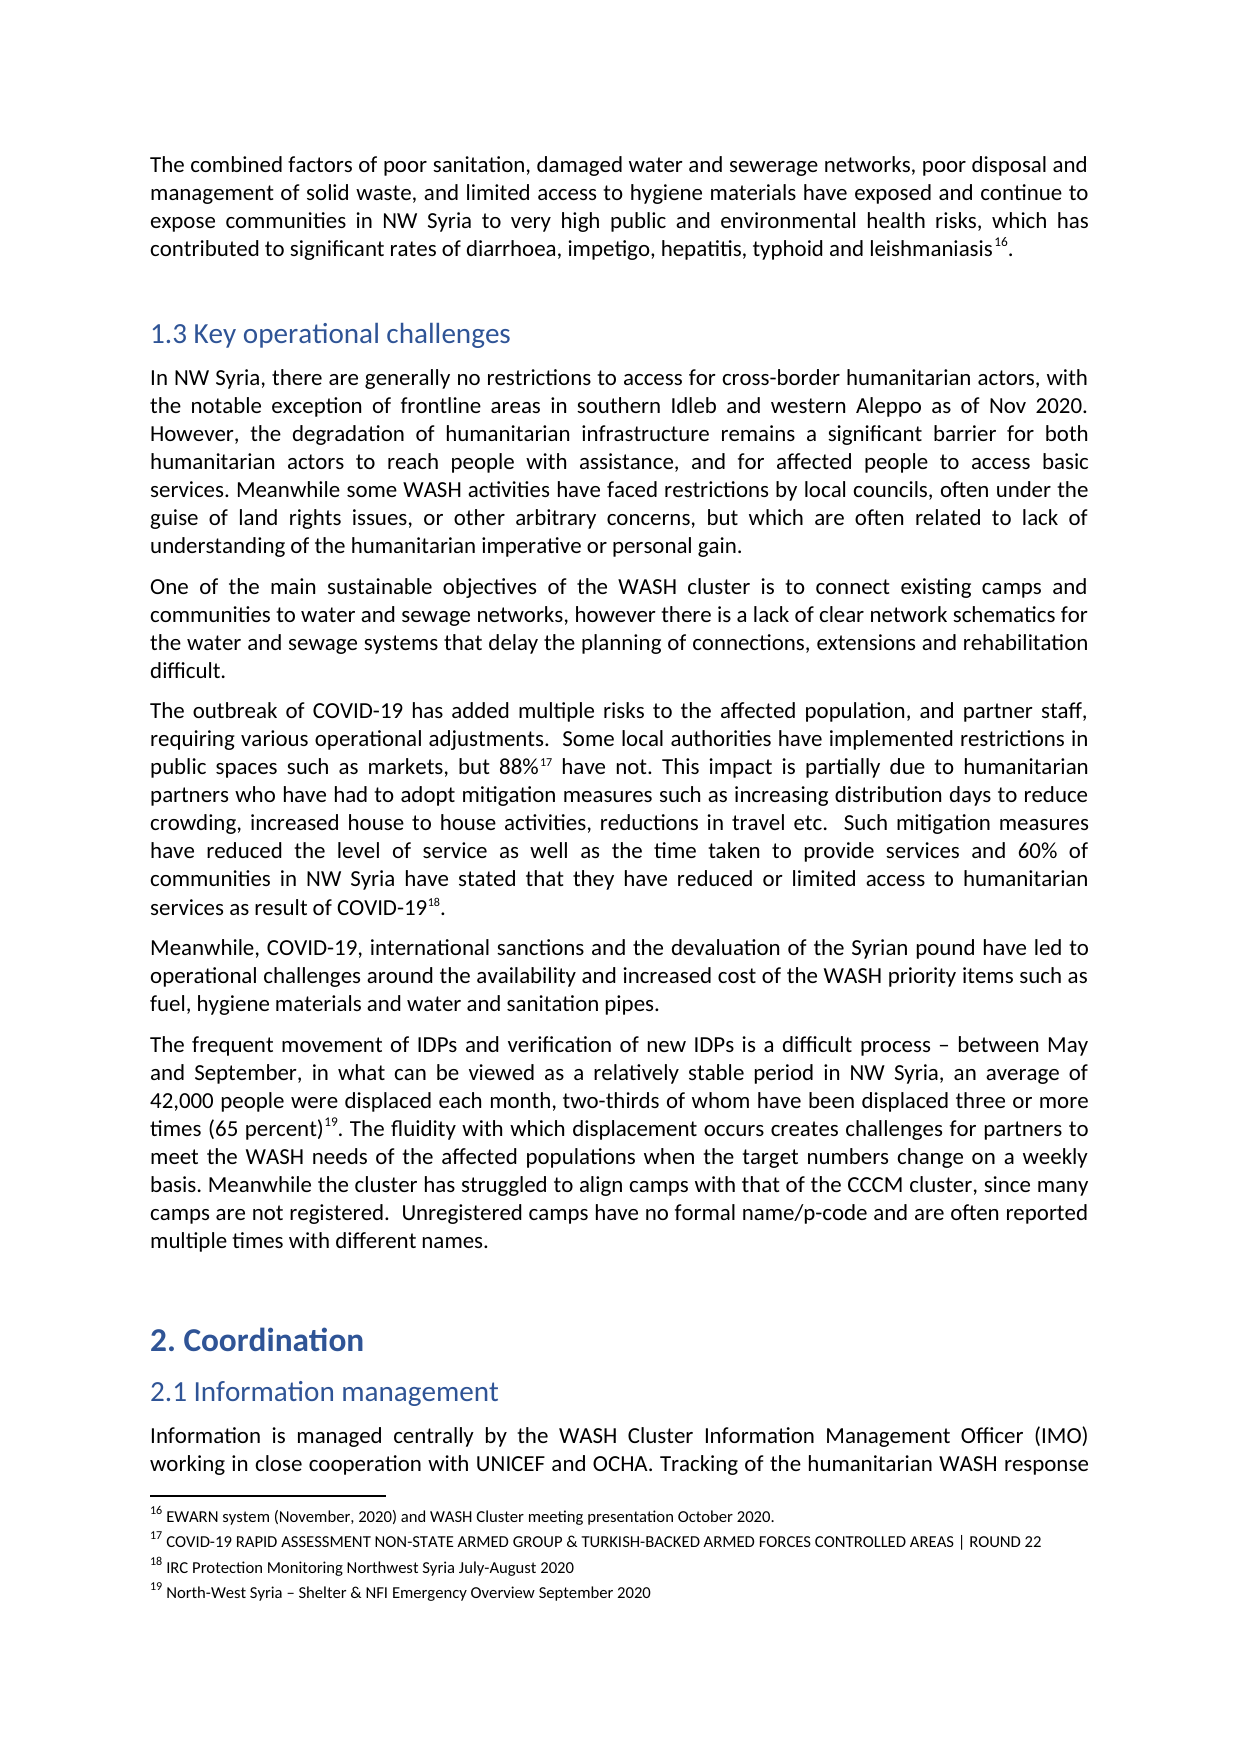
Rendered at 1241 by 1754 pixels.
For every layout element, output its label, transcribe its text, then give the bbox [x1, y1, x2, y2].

subtitle 2.1 Information management [150, 1373, 1090, 1408]
text The outbreak of COVID-19 has added multiple risks to the affected population, and partner staff, requiring various operational adjustments. Some local authorities have implemented restrictions in public spaces such as markets, but 88% have not. This impact is partially due to humanitarian partners who have had to adopt mitigation measures such as increasing distribution days to reduce crowding, increased house to house activities, reductions in travel etc. Such mitigation measures have reduced the level of service as well as the time taken to provide services and 60% of communities in NW Syria have stated that they have reduced or limited access to humanitarian services as result of COVID-19. [150, 696, 1090, 921]
subtitle 1.3 Key operational challenges [150, 315, 1090, 351]
subtitle 2. Coordination [150, 1319, 1090, 1360]
text The combined factors of poor sanitation, damaged water and sewerage networks, poor disposal and management of solid waste, and limited access to hygiene materials have exposed and continue to expose communities in NW Syria to very high public and environmental health risks, which has contributed to significant rates of diarrhoea, impetigo, hepatitis, typhoid and leishmaniasis. [150, 150, 1090, 262]
text One of the main sustainable objectives of the WASH cluster is to connect existing camps and communities to water and sewage networks, however there is a lack of clear network schematics for the water and sewage systems that delay the planning of connections, extensions and rehabilitation difficult. [150, 572, 1090, 684]
text In NW Syria, there are generally no restrictions to access for cross-border humanitarian actors, with the notable exception of frontline areas in southern Idleb and western Aleppo as of Nov 2020. However, the degradation of humanitarian infrastructure remains a significant barrier for both humanitarian actors to reach people with assistance, and for affected people to access basic services. Meanwhile some WASH activities have faced restrictions by local councils, often under the guise of land rights issues, or other arbitrary concerns, but which are often related to lack of understanding of the humanitarian imperative or personal gain. [150, 363, 1090, 559]
text Meanwhile, COVID-19, international sanctions and the devaluation of the Syrian pound have led to operational challenges around the availability and increased cost of the WASH priority items such as fuel, hygiene materials and water and sanitation pipes. [150, 933, 1090, 1017]
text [150, 1421, 1090, 1477]
text The frequent movement of IDPs and verification of new IDPs is a difficult process – between May and September, in what can be viewed as a relatively stable period in NW Syria, an average of 42,000 people were displaced each month, two-thirds of whom have been displaced three or more times (65 percent). The fluidity with which displacement occurs creates challenges for partners to meet the WASH needs of the affected populations when the target numbers change on a weekly basis. Meanwhile the cluster has struggled to align camps with that of the CCCM cluster, since many camps are not registered. Unregistered camps have no formal name/p-code and are often reported multiple times with different names. [150, 1030, 1090, 1254]
